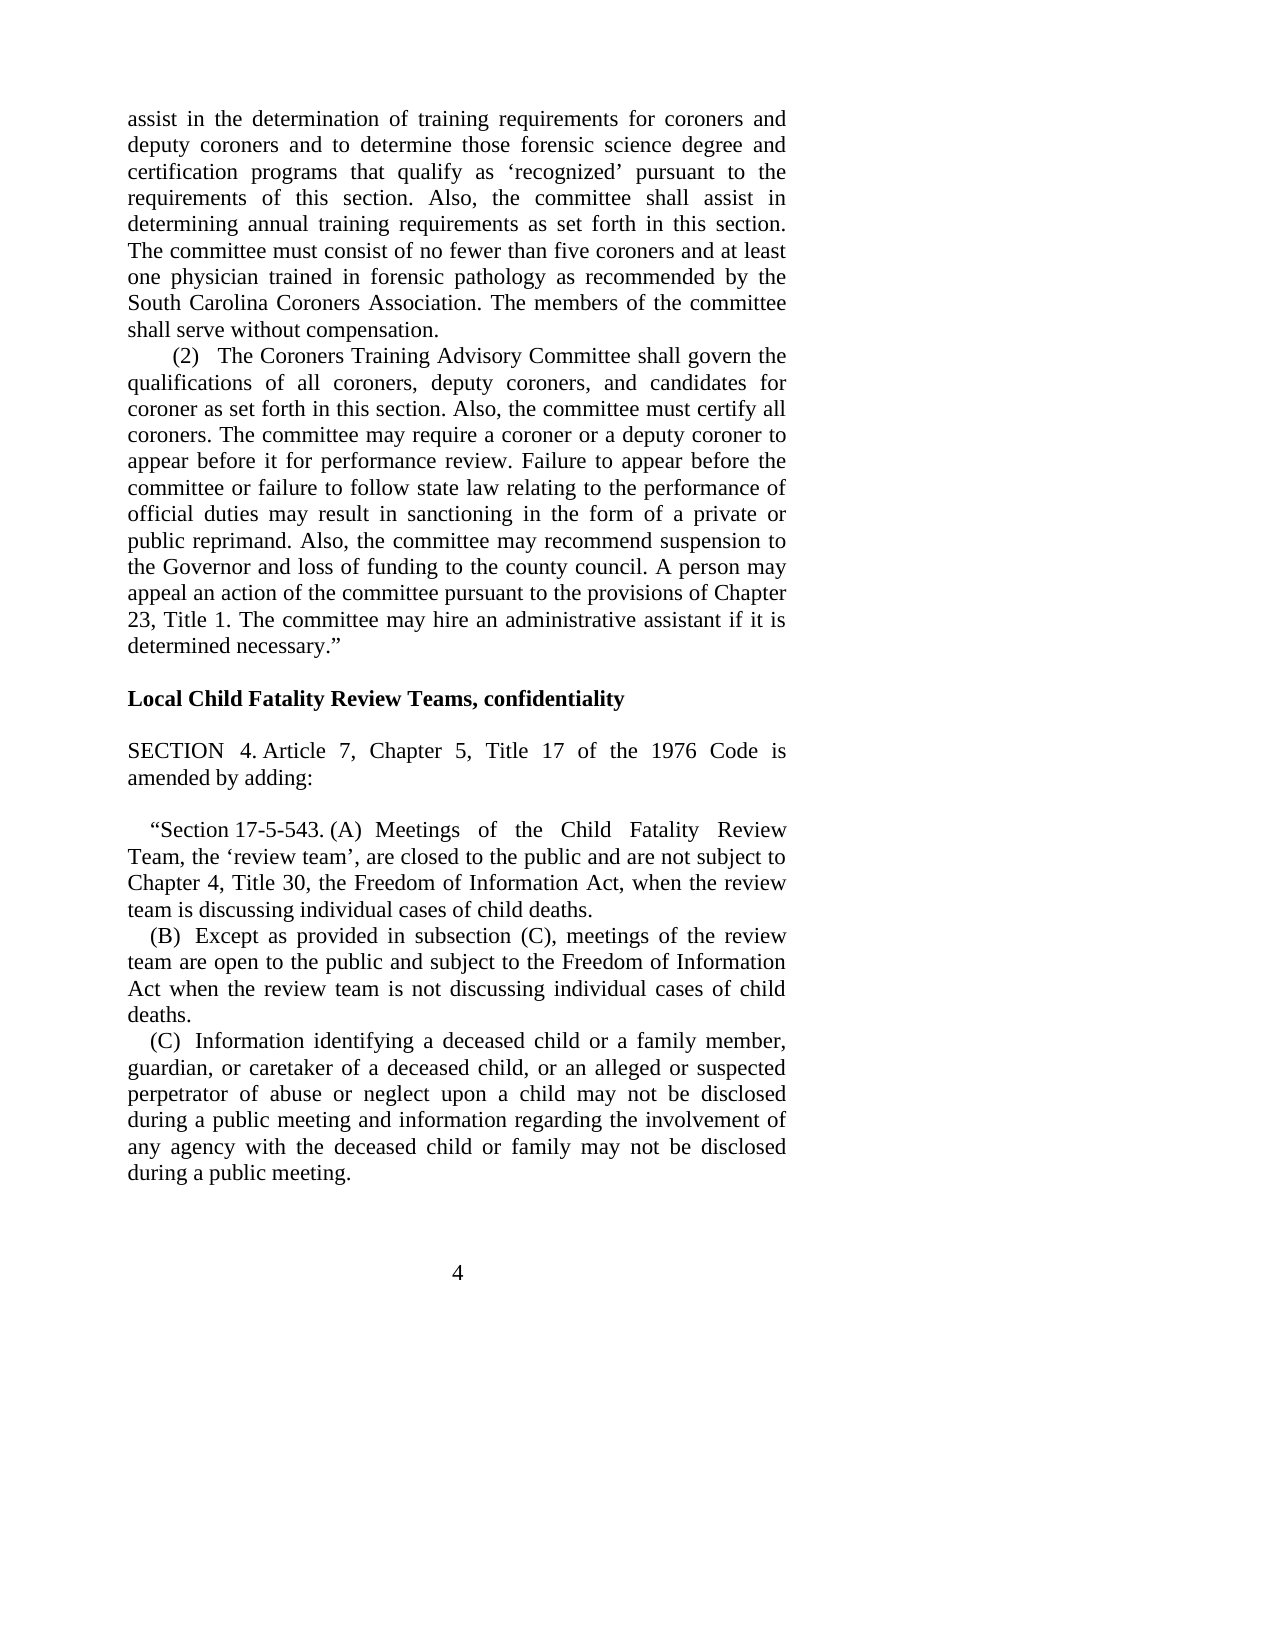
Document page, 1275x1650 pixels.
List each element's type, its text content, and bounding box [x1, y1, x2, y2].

text (2) The Coroners Training Advisory Committee shall govern the qualifications of all coroners, deputy coroners, and candidates for coroner as set forth in this section. Also, the committee must certify all coroners. The committee may require a coroner or a deputy coroner to appear before it for performance review. Failure to appear before the committee or failure to follow state law relating to the performance of official duties may result in sanctioning in the form of a private or public reprimand. Also, the committee may recommend suspension to the Governor and loss of funding to the county council. A person may appeal an action of the committee pursuant to the provisions of Chapter 23, Title 1. The committee may hire an administrative assistant if it is determined necessary.” [127, 342, 787, 658]
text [127, 105, 787, 342]
text (B) Except as provided in subsection (C), meetings of the review team are open to the public and subject to the Freedom of Information Act when the review team is not discussing individual cases of child deaths. [127, 922, 787, 1027]
text “Section 17-5-543. (A) Meetings of the Child Fatality Review Team, the ‘review team’, are closed to the public and are not subject to Chapter 4, Title 30, the Freedom of Information Act, when the review team is discussing individual cases of child deaths. [127, 817, 787, 922]
text SECTION 4. Article 7, Chapter 5, Title 17 of the 1976 Code is amended by adding: [127, 737, 787, 790]
text (C) Information identifying a deceased child or a family member, guardian, or caretaker of a deceased child, or an alleged or suspected perpetrator of abuse or neglect upon a child may not be disclosed during a public meeting and information regarding the involvement of any agency with the deceased child or family may not be disclosed during a public meeting. [127, 1027, 787, 1186]
text Local Child Fatality Review Teams, confidentiality [127, 685, 787, 711]
